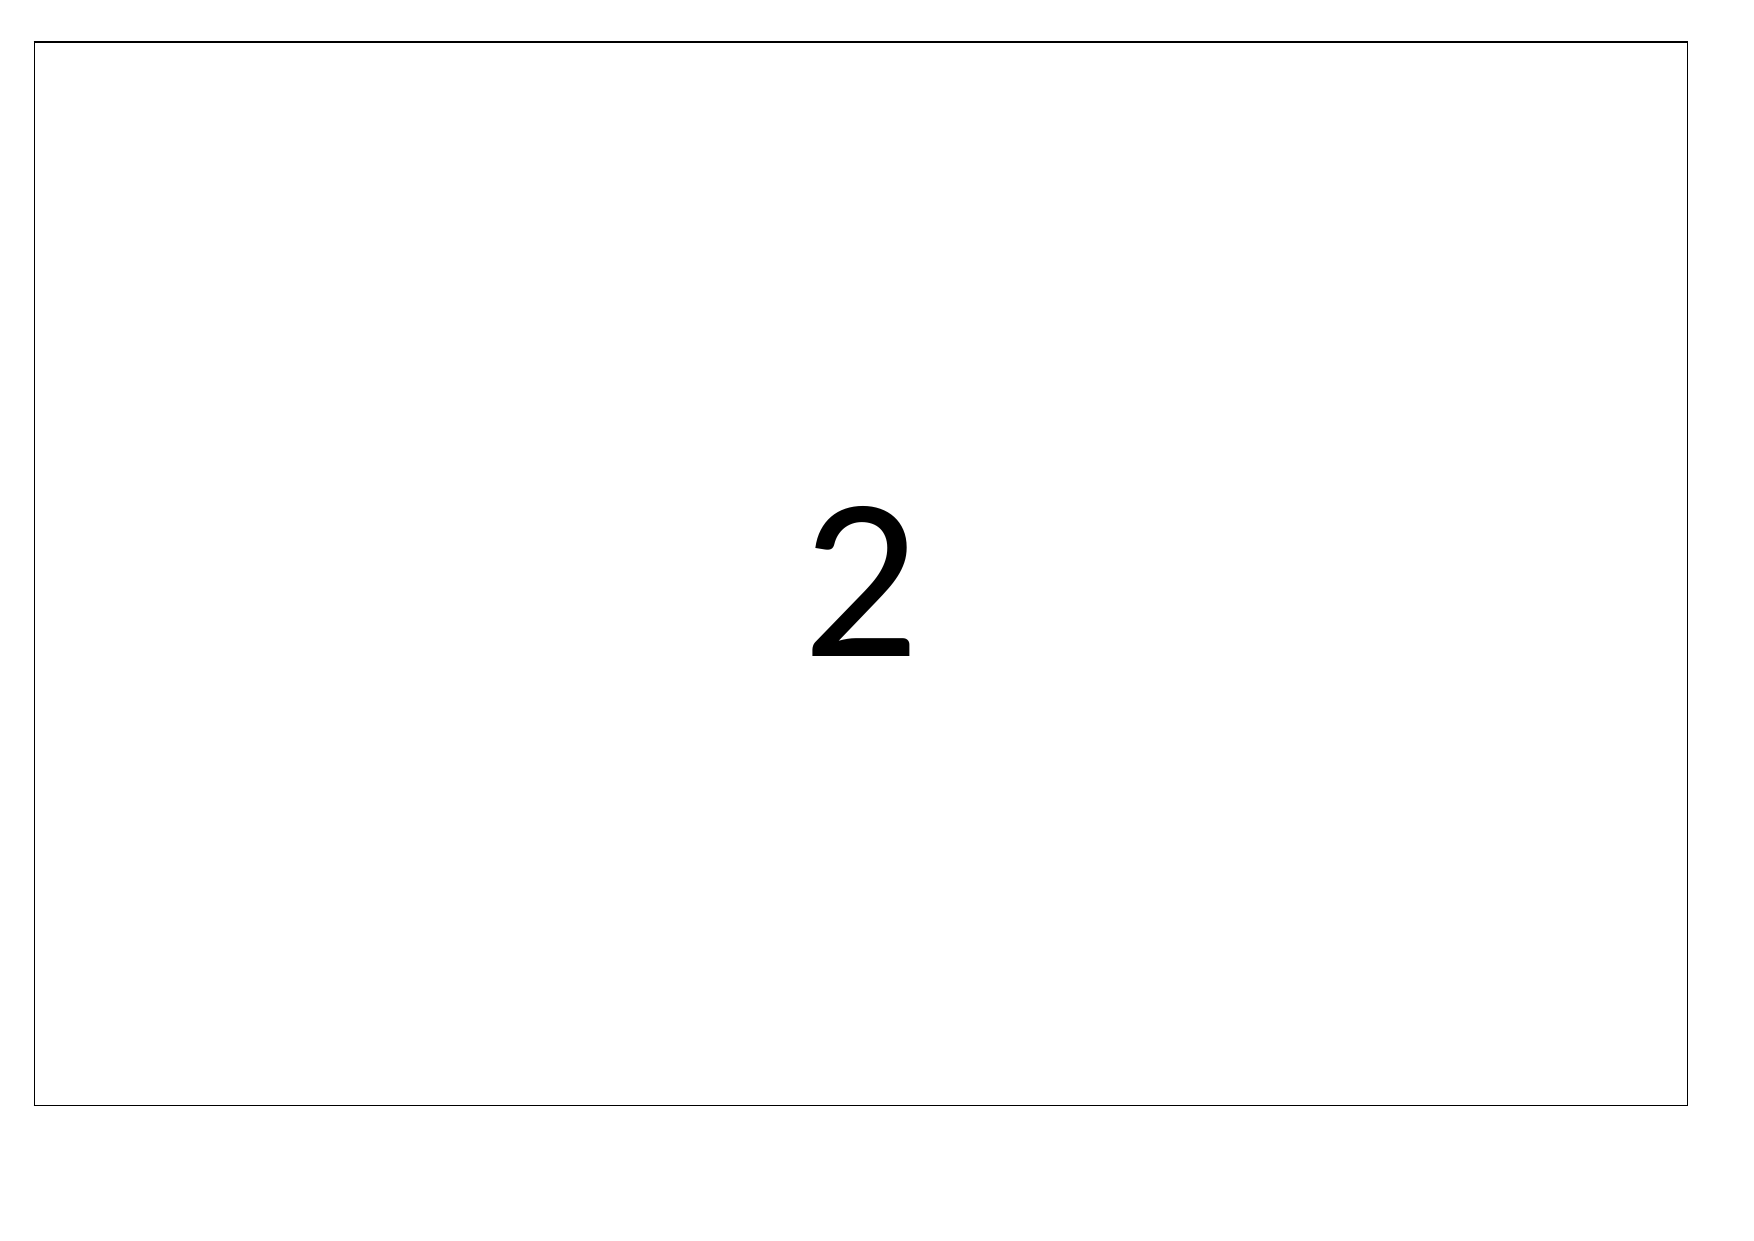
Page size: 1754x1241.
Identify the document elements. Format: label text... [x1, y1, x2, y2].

table_cell 2 [35, 43, 1687, 1104]
